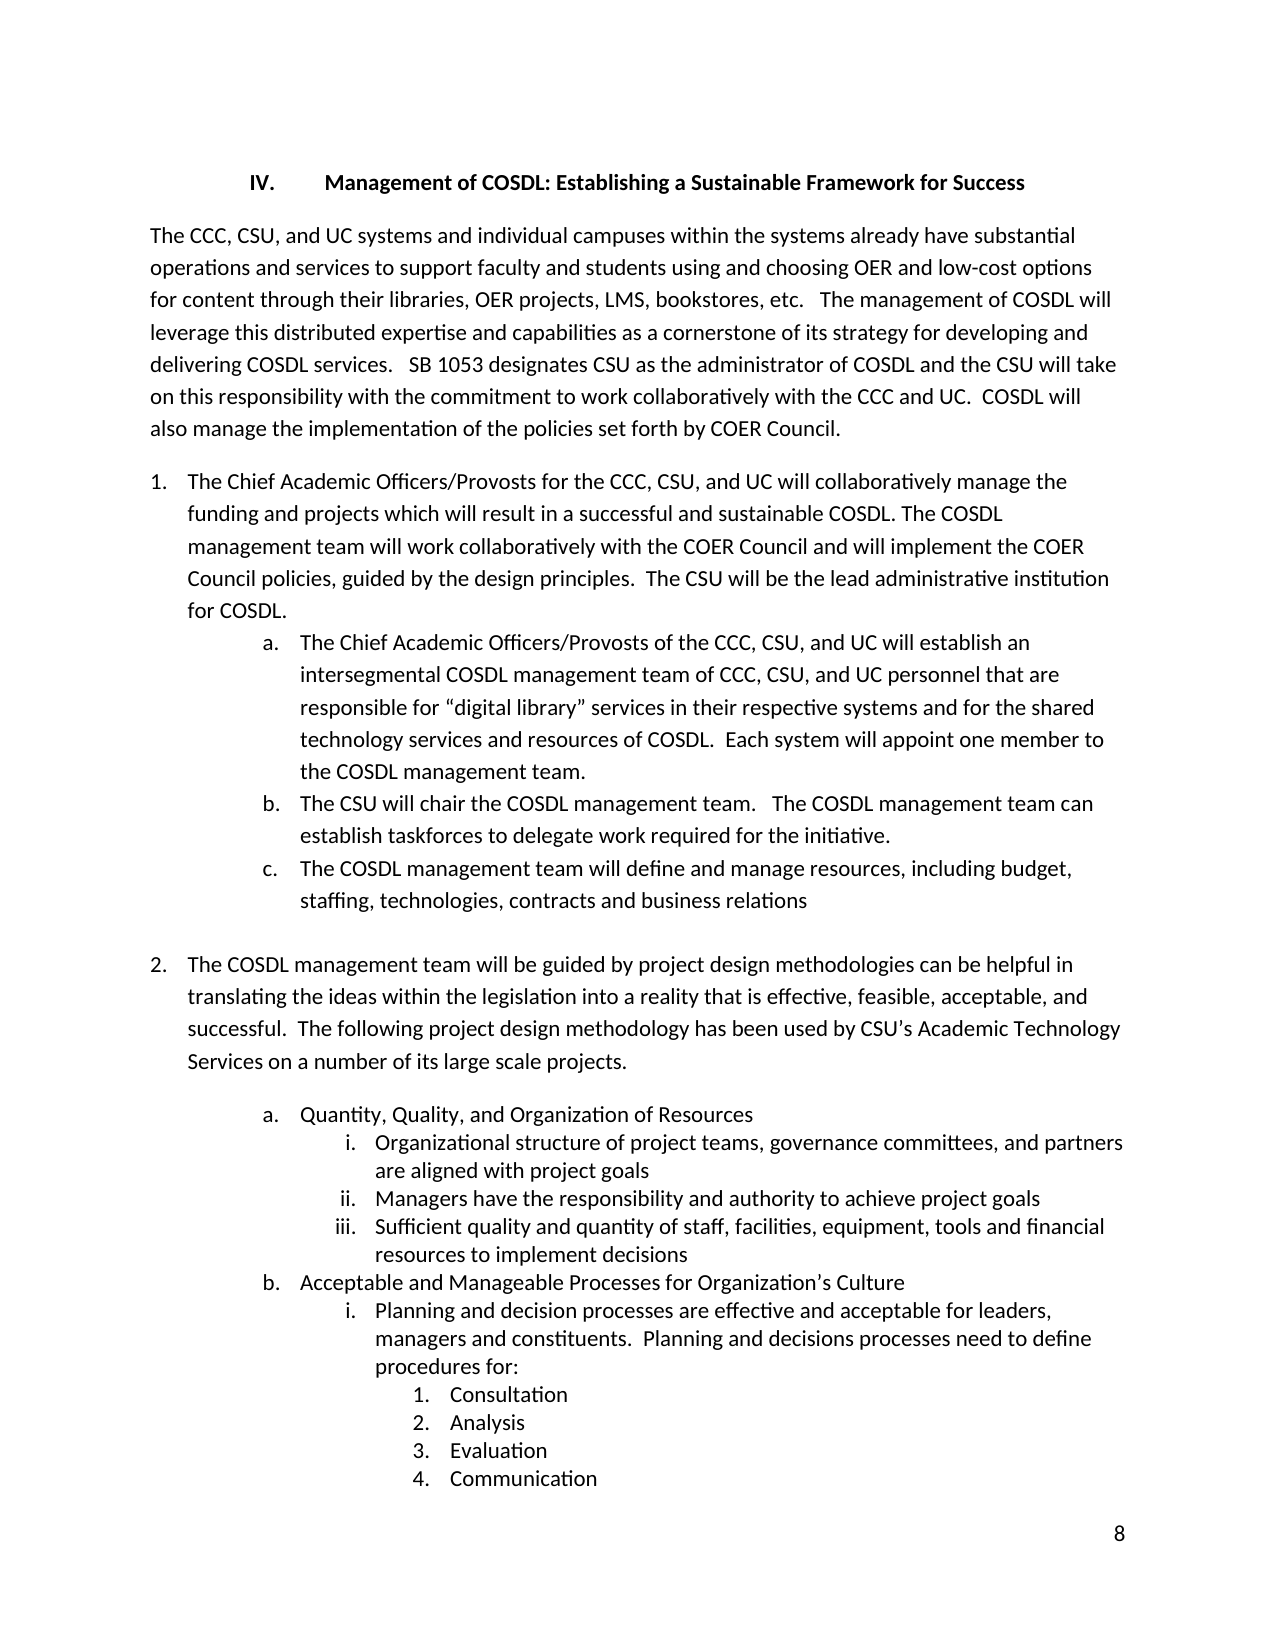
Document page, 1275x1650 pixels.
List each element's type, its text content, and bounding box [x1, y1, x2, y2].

list Consultation [412, 1380, 1125, 1408]
list The Chief Academic Officers/Provosts for the CCC, CSU, and UC will collaboratively manage the funding and projects which will result in a successful and sustainable COSDL. The COSDL management team will work collaboratively with the COER Council and will implement the COER Council policies, guided by the design principles. The CSU will be the lead administrative institution for COSDL. [150, 467, 1125, 624]
list Sufficient quality and quantity of staff, facilities, equipment, tools and financial resources to implement decisions [356, 1212, 1125, 1268]
text The CCC, CSU, and UC systems and individual campuses within the systems already have substantial operations and services to support faculty and students using and choosing OER and low-cost options for content through their libraries, OER projects, LMS, bookstores, etc. The management of COSDL will leverage this distributed expertise and capabilities as a cornerstone of its strategy for developing and delivering COSDL services. SB 1053 designates CSU as the administrator of COSDL and the CSU will take on this responsibility with the commitment to work collaboratively with the CCC and UC. COSDL will also manage the implementation of the policies set forth by COER Council. [150, 221, 1125, 442]
list Evaluation [412, 1436, 1125, 1464]
list The COSDL management team will be guided by project design methodologies can be helpful in translating the ideas within the legislation into a reality that is effective, feasible, acceptable, and successful. The following project design methodology has been used by CSU’s Academic Technology Services on a number of its large scale projects. [150, 950, 1125, 1075]
list Managers have the responsibility and authority to achieve project goals [356, 1184, 1125, 1212]
list Planning and decision processes are effective and acceptable for leaders, managers and constituents. Planning and decisions processes need to define procedures for: [356, 1296, 1125, 1380]
list The COSDL management team will define and manage resources, including budget, staffing, technologies, contracts and business relations [262, 854, 1125, 914]
list Communication [412, 1464, 1125, 1492]
list The Chief Academic Officers/Provosts of the CCC, CSU, and UC will establish an intersegmental COSDL management team of CCC, CSU, and UC personnel that are responsible for “digital library” services in their respective systems and for the shared technology services and resources of COSDL. Each system will appoint one member to the COSDL management team. [262, 628, 1125, 785]
list Analysis [412, 1408, 1125, 1436]
subtitle Acceptable and Manageable Processes for Organization’s Culture [262, 1268, 1125, 1296]
list Organizational structure of project teams, governance committees, and partners are aligned with project goals [356, 1128, 1125, 1184]
list Management of COSDL: Establishing a Sustainable Framework for Success [150, 168, 1125, 196]
list The CSU will chair the COSDL management team. The COSDL management team can establish taskforces to delegate work required for the initiative. [262, 789, 1125, 849]
subtitle Quantity, Quality, and Organization of Resources [262, 1100, 1125, 1128]
